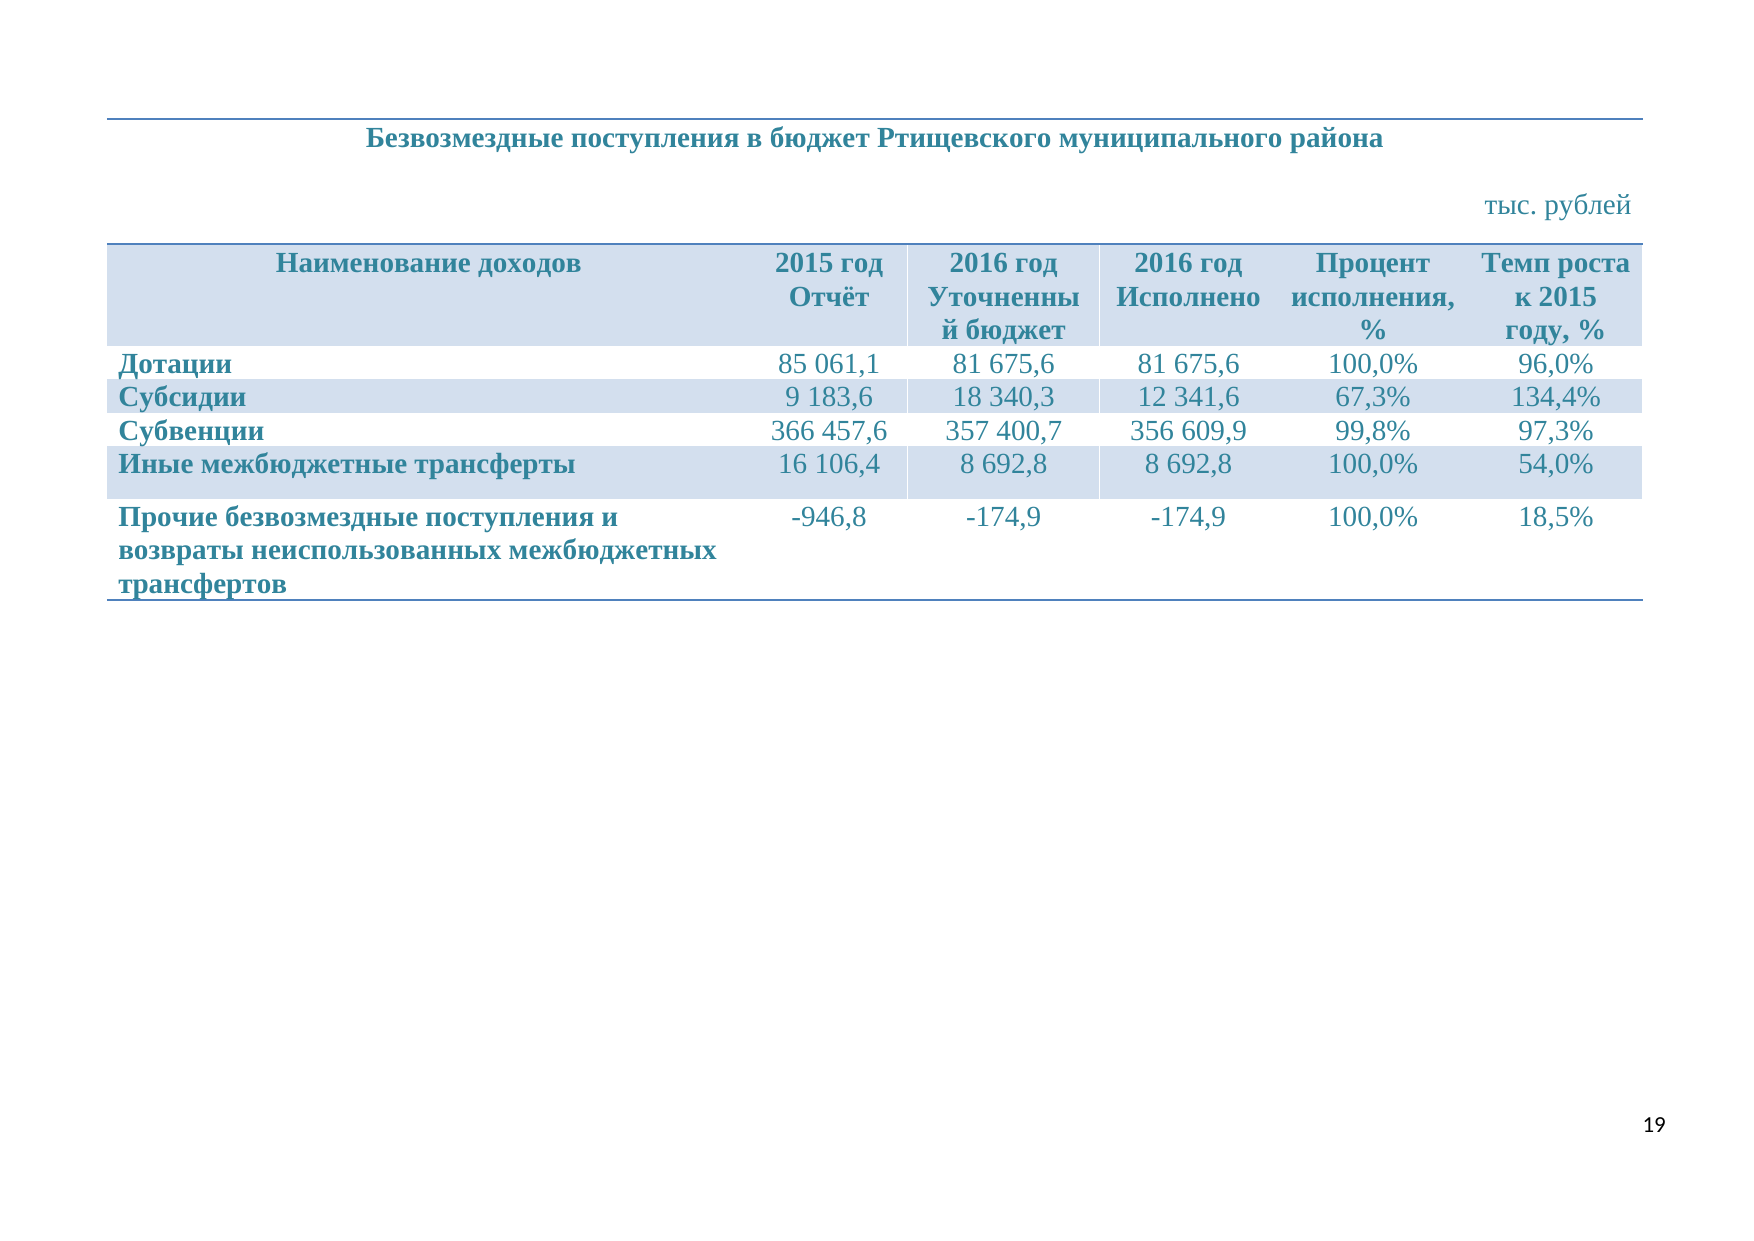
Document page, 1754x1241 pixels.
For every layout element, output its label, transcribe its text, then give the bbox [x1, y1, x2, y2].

table_cell 18 340,3 [908, 379, 1099, 413]
table_cell 96,0% [1469, 346, 1642, 379]
table_cell 9 183,6 [750, 379, 907, 413]
table_cell 54,0% [1469, 446, 1642, 499]
table_header Безвозмездные поступления в бюджет Ртищевского муниципального района тыс. рублей [107, 120, 1642, 243]
table_cell 18,5% [1469, 499, 1642, 599]
table_cell 356 609,9 [1100, 413, 1277, 446]
table_cell Наименование доходов [107, 245, 750, 346]
table_cell Дотации [107, 346, 750, 379]
table_cell 12 341,6 [1100, 379, 1277, 413]
table_cell 97,3% [1469, 413, 1642, 446]
table_cell Прочие безвозмездные поступления и возвраты неиспользованных межбюджетных трансфертов [107, 499, 750, 599]
table_cell 357 400,7 [908, 413, 1099, 446]
table_cell -174,9 [1100, 499, 1277, 599]
table_cell 100,0% [1277, 346, 1469, 379]
table_cell 8 692,8 [908, 446, 1099, 499]
table_cell 81 675,6 [1100, 346, 1277, 379]
table_cell 99,8% [1277, 413, 1469, 446]
table_cell 8 692,8 [1100, 446, 1277, 499]
table_cell Процент исполнения, % [1277, 245, 1469, 346]
table_cell 366 457,6 [750, 413, 907, 446]
table_cell 2015 год Отчёт [750, 245, 907, 346]
table_cell 100,0% [1277, 446, 1469, 499]
table_cell 81 675,6 [908, 346, 1099, 379]
table_cell Темп роста к 2015 году, % [1469, 245, 1642, 346]
table_cell 2016 год Исполнено [1100, 245, 1277, 346]
table_cell Субвенции [107, 413, 750, 446]
table_cell 134,4% [1469, 379, 1642, 413]
table_cell 16 106,4 [750, 446, 907, 499]
table_cell Субсидии [107, 379, 750, 413]
table_cell Иные межбюджетные трансферты [107, 446, 750, 499]
table_cell 85 061,1 [750, 346, 907, 379]
table_cell -174,9 [908, 499, 1099, 599]
table_cell 67,3% [1277, 379, 1469, 413]
table_cell 2016 год Уточненный бюджет [908, 245, 1099, 346]
table_cell 100,0% [1277, 499, 1469, 599]
table_cell -946,8 [750, 499, 907, 599]
